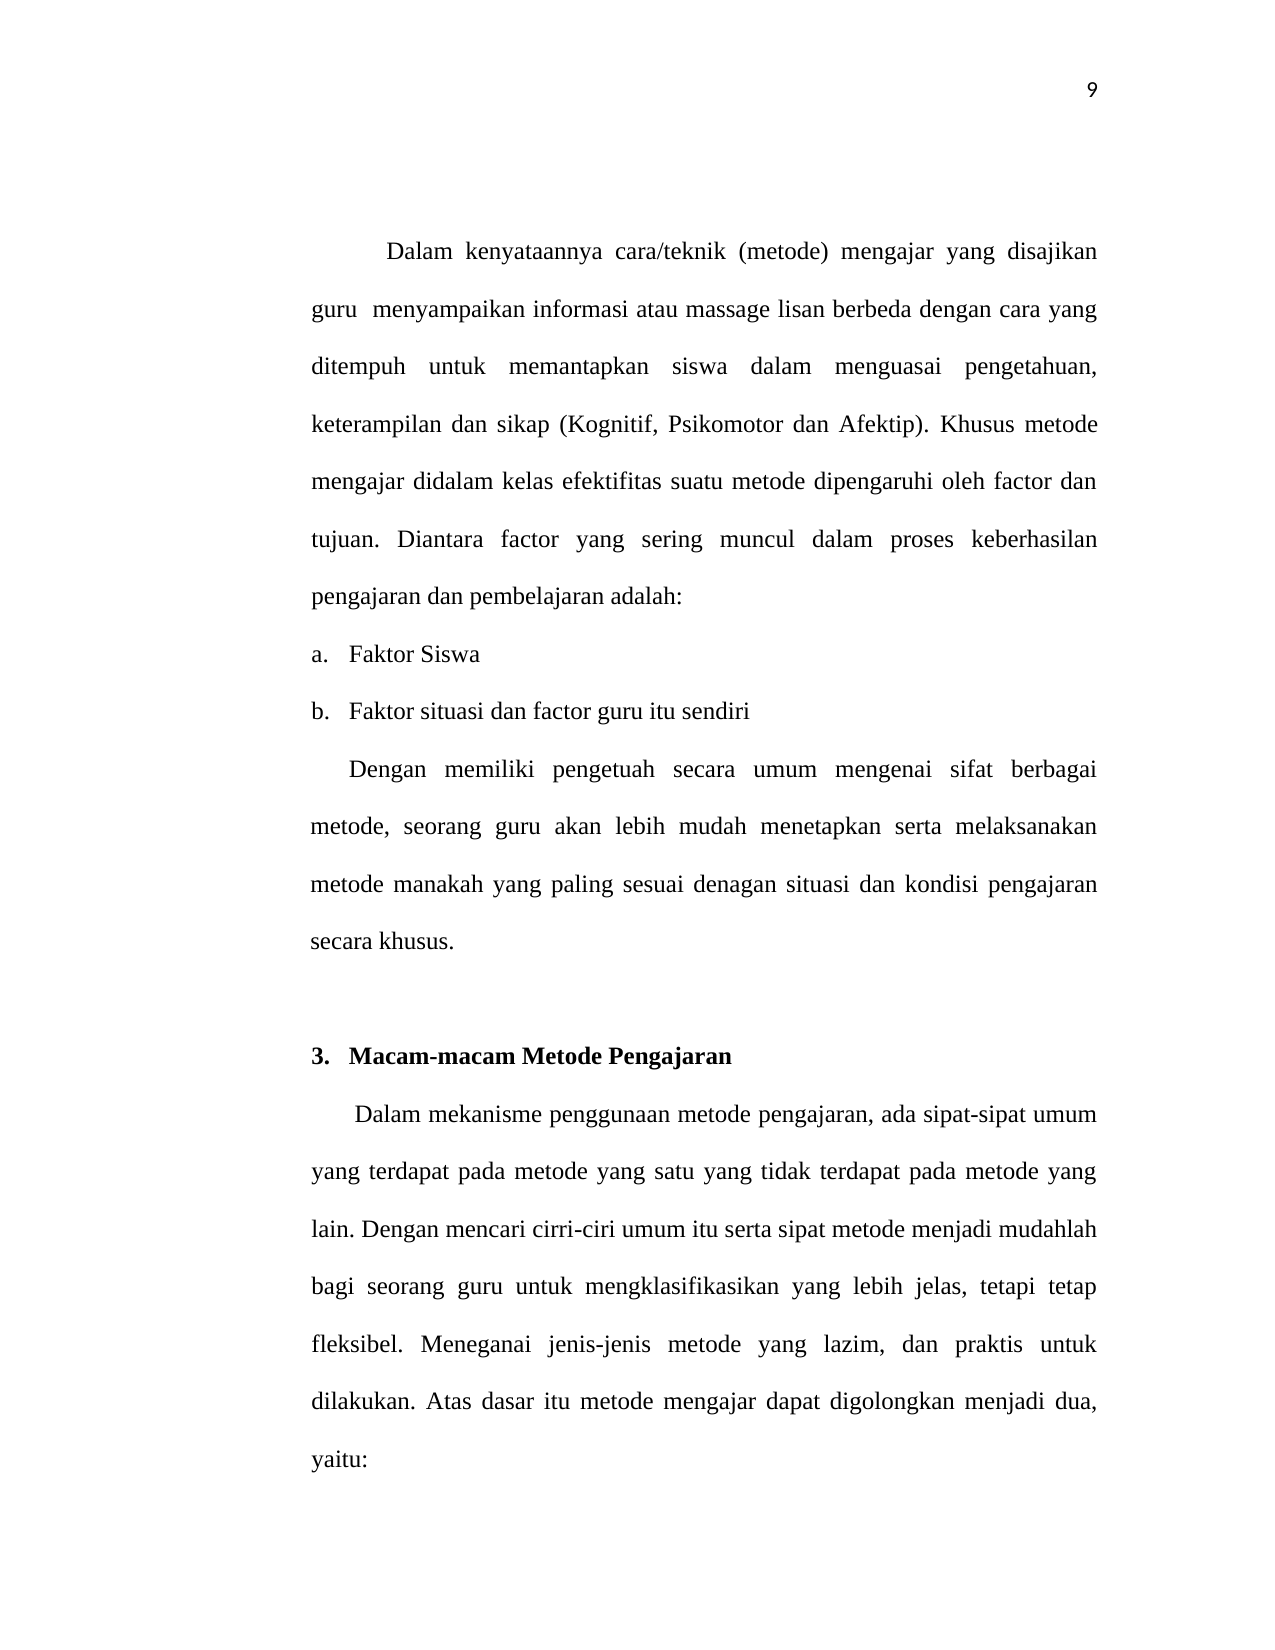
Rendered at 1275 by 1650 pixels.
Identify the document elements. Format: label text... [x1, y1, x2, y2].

list Faktor Siswa [311, 639, 1098, 667]
text Dalam mekanisme penggunaan metode pengajaran, ada sipat-sipat umum yang terdapat pada metode yang satu yang tidak terdapat pada metode yang lain. Dengan mencari cirri-ciri umum itu serta sipat metode menjadi mudahlah bagi seorang guru untuk mengklasifikasikan yang lebih jelas, tetapi tetap fleksibel. Meneganai jenis-jenis metode yang lazim, dan praktis untuk dilakukan. Atas dasar itu metode mengajar dapat digolongkan menjadi dua, yaitu: [311, 1099, 1098, 1472]
text Dalam kenyataannya cara/teknik (metode) mengajar yang disajikan guru menyampaikan informasi atau massage lisan berbeda dengan cara yang ditempuh untuk memantapkan siswa dalam menguasai pengetahuan, keterampilan dan sikap (Kognitif, Psikomotor dan Afektip). Khusus metode mengajar didalam kelas efektifitas suatu metode dipengaruhi oleh factor dan tujuan. Diantara factor yang sering muncul dalam proses keberhasilan pengajaran dan pembelajaran adalah: [311, 236, 1098, 610]
list Macam-macam Metode Pengajaran [311, 1041, 1098, 1070]
text Dengan memiliki pengetuah secara umum mengenai sifat berbagai metode, seorang guru akan lebih mudah menetapkan serta melaksanakan metode manakah yang paling sesuai denagan situasi dan kondisi pengajaran secara khusus. [310, 754, 1098, 955]
list Faktor situasi dan factor guru itu sendiri [311, 696, 1098, 725]
